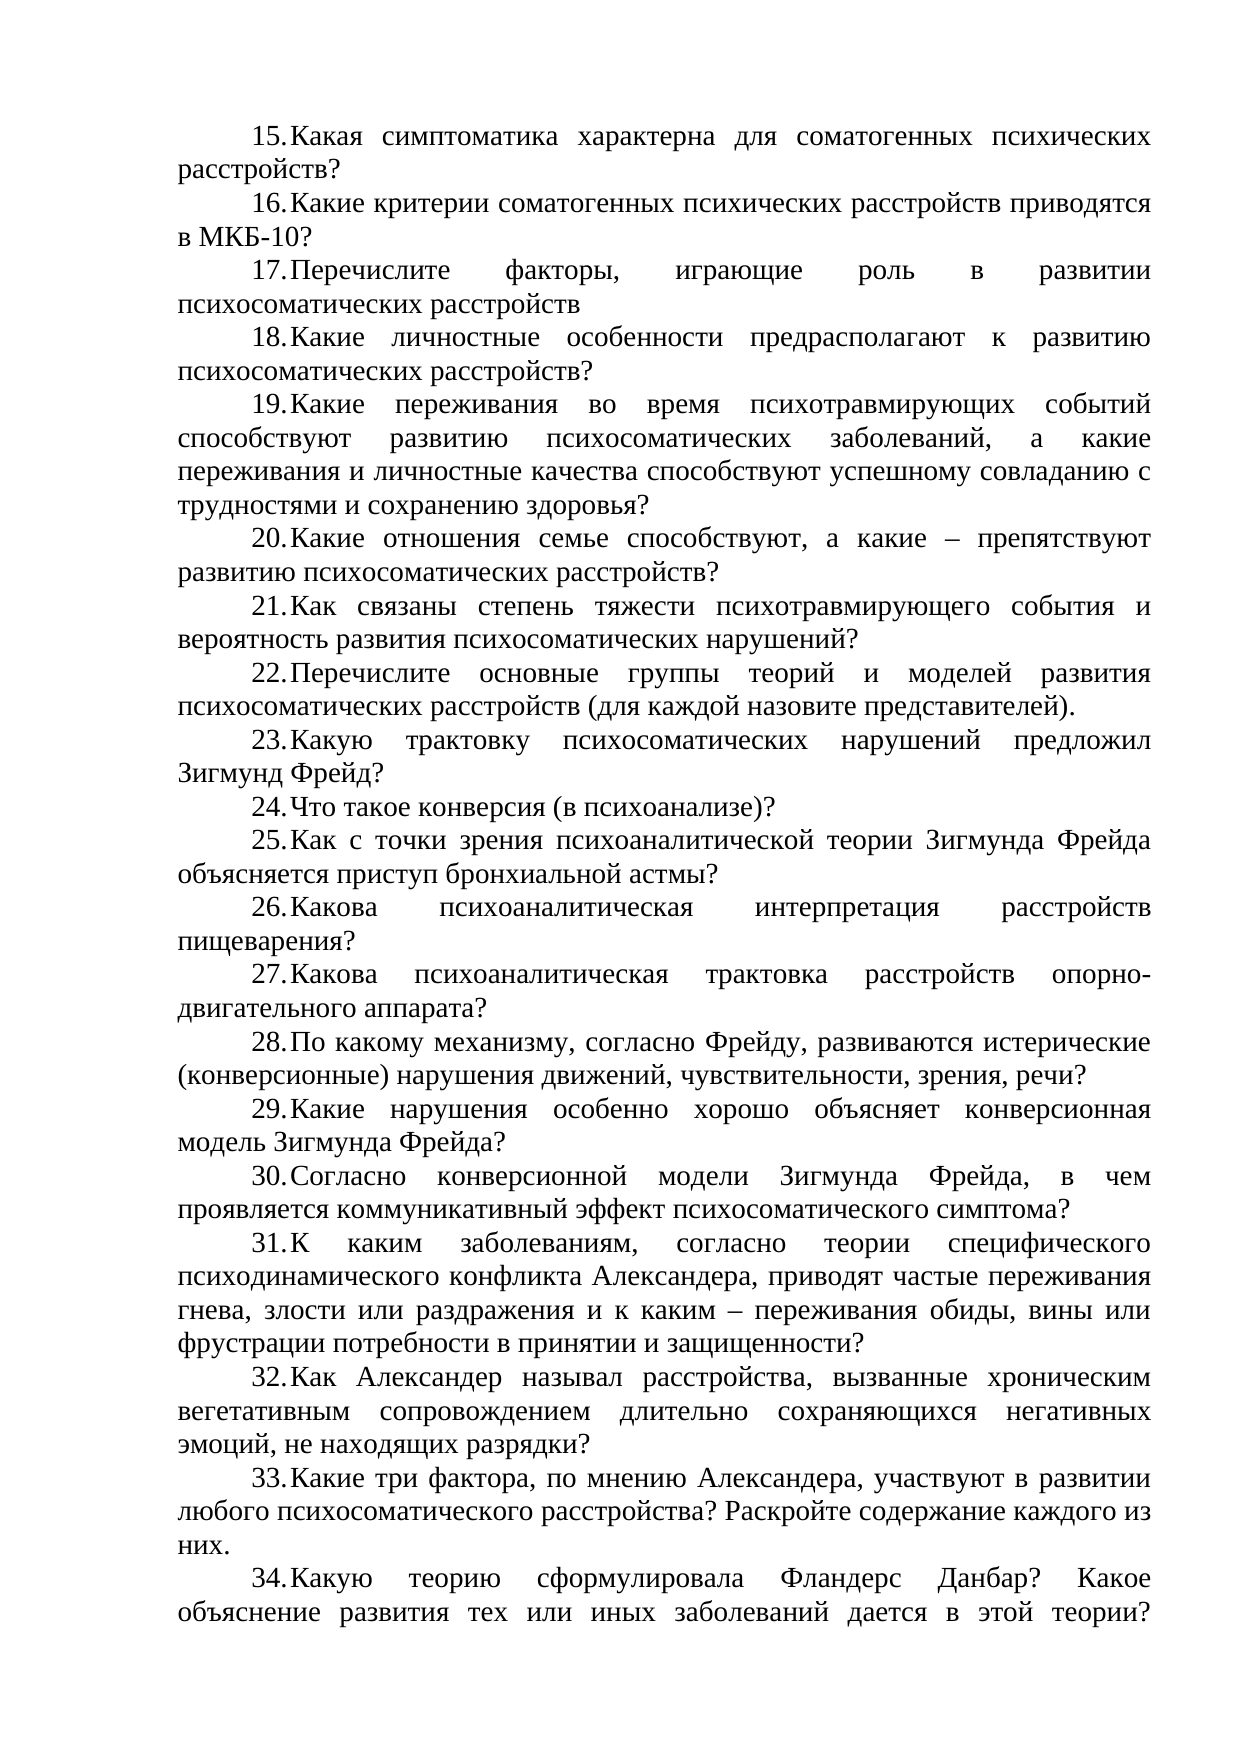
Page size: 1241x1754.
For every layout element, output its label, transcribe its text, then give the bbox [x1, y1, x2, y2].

list По какому механизму, согласно Фрейду, развиваются истерические (конверсионные) нарушения движений, чувствительности, зрения, речи? [177, 1024, 1152, 1091]
list Какие отношения семье способствуют, а какие – препятствуют развитию психосоматических расстройств? [177, 521, 1152, 588]
list К каким заболеваниям, согласно теории специфического психодинамического конфликта Александера, приводят частые переживания гнева, злости или раздражения и к каким – переживания обиды, вины или фрустрации потребности в принятии и защищенности? [177, 1225, 1152, 1359]
list Какова психоаналитическая интерпретация расстройств пищеварения? [177, 889, 1152, 957]
list Какие личностные особенности предрасполагают к развитию психосоматических расстройств? [177, 319, 1152, 386]
list Как с точки зрения психоаналитической теории Зигмунда Фрейда объясняется приступ бронхиальной астмы? [177, 822, 1152, 889]
list Что такое конверсия (в психоанализе)? [177, 789, 1152, 822]
list Какая симптоматика характерна для соматогенных психических расстройств? [177, 118, 1152, 185]
list Какую трактовку психосоматических нарушений предложил Зигмунд Фрейд? [177, 722, 1152, 789]
list Перечислите факторы, играющие роль в развитии психосоматических расстройств [177, 252, 1152, 319]
list Какова психоаналитическая трактовка расстройств опорно-двигательного аппарата? [177, 957, 1152, 1024]
list Как Александер называл расстройства, вызванные хроническим вегетативным сопровождением длительно сохраняющихся негативных эмоций, не находящих разрядки? [177, 1359, 1152, 1460]
list Какие нарушения особенно хорошо объясняет конверсионная модель Зигмунда Фрейда? [177, 1091, 1152, 1158]
list Какие переживания во время психотравмирующих событий способствуют развитию психосоматических заболеваний, а какие переживания и личностные качества способствуют успешному совладанию с трудностями и сохранению здоровья? [177, 386, 1152, 521]
list Перечислите основные группы теорий и моделей развития психосоматических расстройств (для каждой назовите представителей). [177, 655, 1152, 722]
list Как связаны степень тяжести психотравмирующего события и вероятность развития психосоматических нарушений? [177, 588, 1152, 655]
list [177, 1560, 1152, 1627]
list Какие критерии соматогенных психических расстройств приводятся в МКБ-10? [177, 185, 1152, 252]
list Согласно конверсионной модели Зигмунда Фрейда, в чем проявляется коммуникативный эффект психосоматического симптома? [177, 1158, 1152, 1225]
list Какие три фактора, по мнению Александера, участвуют в развитии любого психосоматического расстройства? Раскройте содержание каждого из них. [177, 1460, 1152, 1560]
